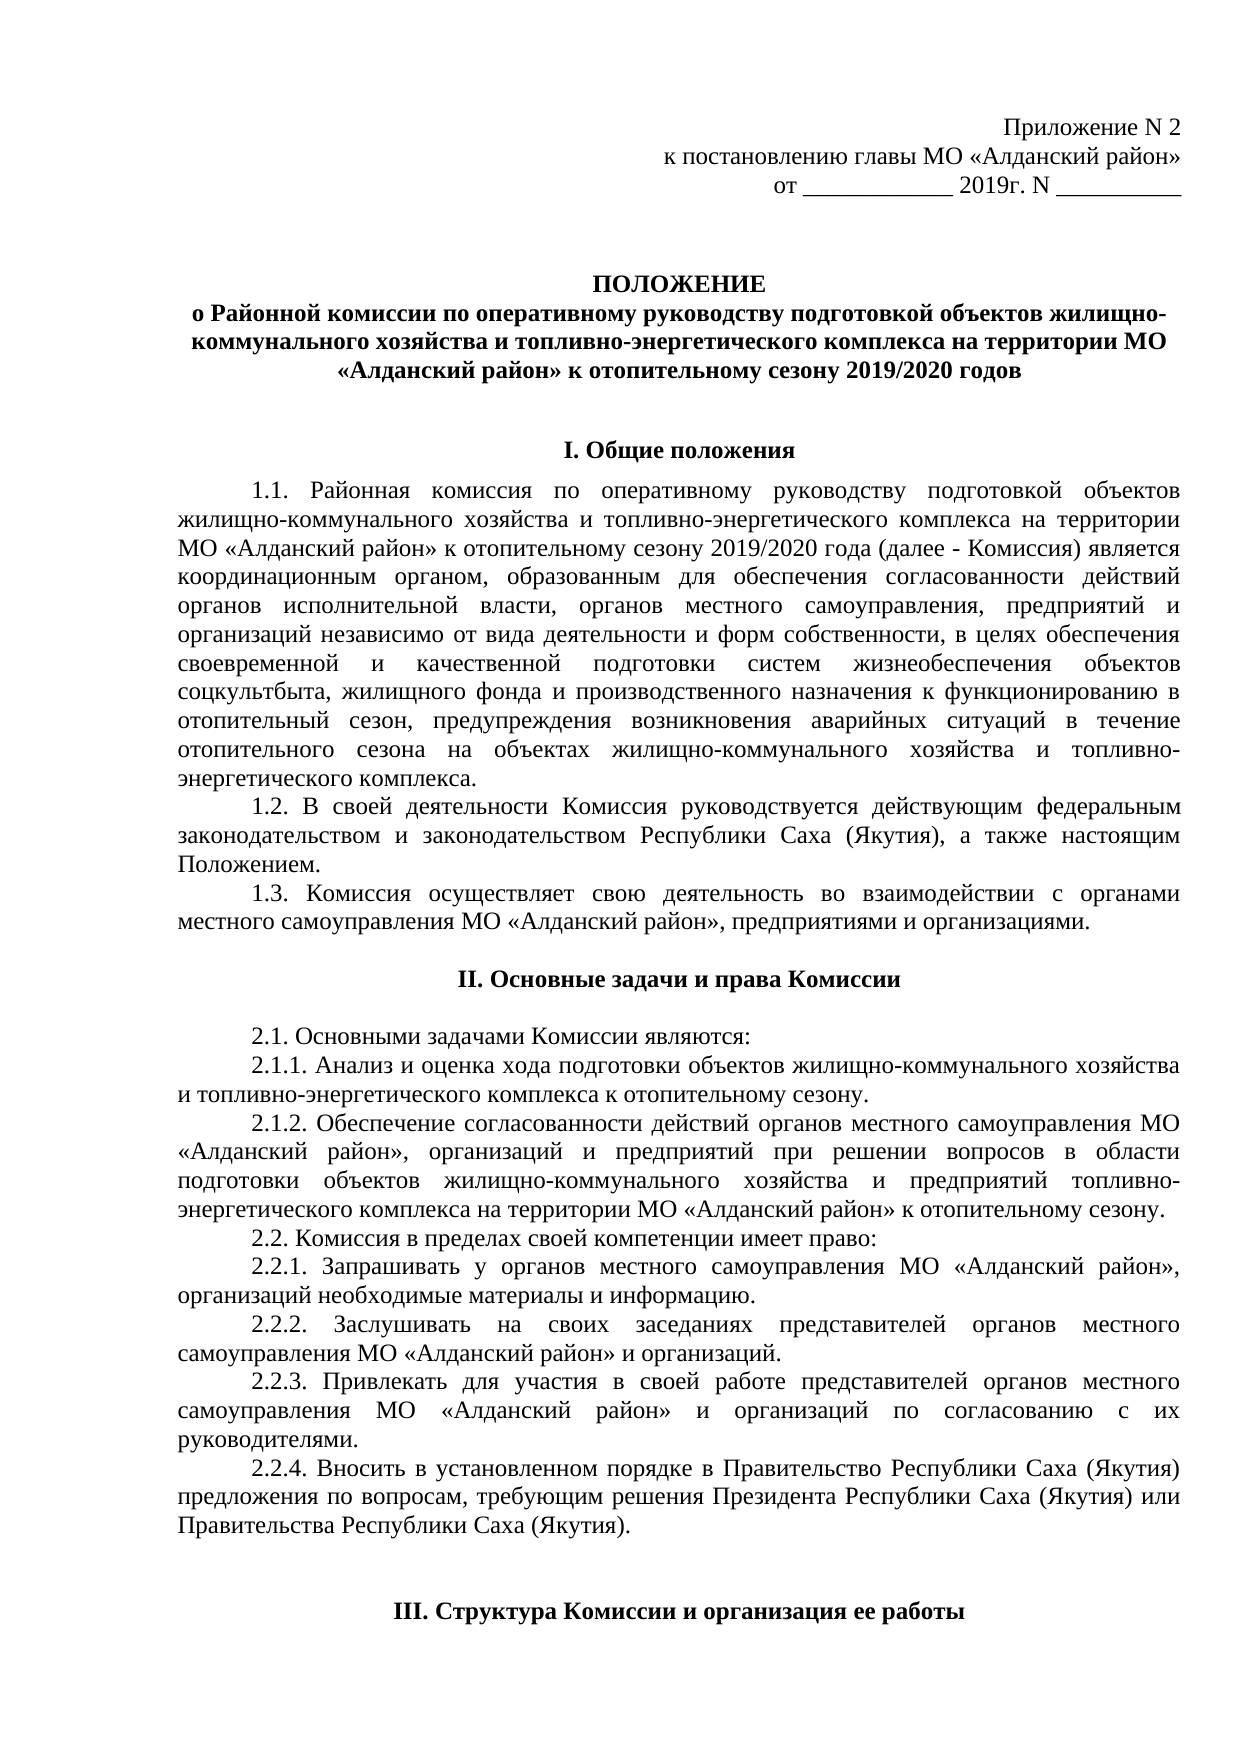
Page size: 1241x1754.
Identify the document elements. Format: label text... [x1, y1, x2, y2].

text 2.2.2. Заслушивать на своих заседаниях представителей органов местного самоуправления МО «Алданский район» и организаций. [177, 1309, 1181, 1366]
text 1.1. Районная комиссия по оперативному руководству подготовкой объектов жилищно-коммунального хозяйства и топливно-энергетического комплекса на территории МО «Алданский район» к отопительному сезону 2019/2020 года (далее - Комиссия) является координационным органом, образованным для обеспечения согласованности действий органов исполнительной власти, органов местного самоуправления, предприятий и организаций независимо от вида деятельности и форм собственности, в целях обеспечения своевременной и качественной подготовки систем жизнеобеспечения объектов соцкультбыта, жилищного фонда и производственного назначения к функционированию в отопительный сезон, предупреждения возникновения аварийных ситуаций в течение отопительного сезона на объектах жилищно-коммунального хозяйства и топливно-энергетического комплекса. [177, 475, 1181, 791]
text 2.2.4. Вносить в установленном порядке в Правительство Республики Саха (Якутия) предложения по вопросам, требующим решения Президента Республики Саха (Якутия) или Правительства Республики Саха (Якутия). [177, 1453, 1181, 1539]
subtitle III. Структура Комиссии и организация ее работы [177, 1596, 1181, 1625]
subtitle II. Основные задачи и права Комиссии [177, 964, 1181, 993]
text 2.1. Основными задачами Комиссии являются: [177, 1021, 1181, 1050]
text 2.1.1. Анализ и оценка хода подготовки объектов жилищно-коммунального хозяйства и топливно-энергетического комплекса к отопительному сезону. [177, 1050, 1181, 1108]
text 2.2.1. Запрашивать у органов местного самоуправления МО «Алданский район», организаций необходимые материалы и информацию. [177, 1251, 1181, 1309]
text Приложение N 2 [177, 112, 1181, 141]
text 1.2. В своей деятельности Комиссия руководствуется действующим федеральным законодательством и законодательством Республики Саха (Якутия), а также настоящим Положением. [177, 791, 1181, 878]
subtitle I. Общие положения [177, 435, 1181, 464]
text 2.2. Комиссия в пределах своей компетенции имеет право: [177, 1223, 1181, 1251]
text ПОЛОЖЕНИЕ [177, 269, 1181, 298]
text 1.3. Комиссия осуществляет свою деятельность во взаимодействии с органами местного самоуправления МО «Алданский район», предприятиями и организациями. [177, 878, 1181, 935]
text от ____________ 2019г. N __________ [177, 170, 1181, 198]
text о Районной комиссии по оперативному руководству подготовкой объектов жилищно-коммунального хозяйства и топливно-энергетического комплекса на территории МО «Алданский район» к отопительному сезону 2019/2020 годов [177, 298, 1181, 384]
text 2.1.2. Обеспечение согласованности действий органов местного самоуправления МО «Алданский район», организаций и предприятий при решении вопросов в области подготовки объектов жилищно-коммунального хозяйства и предприятий топливно-энергетического комплекса на территории МО «Алданский район» к отопительному сезону. [177, 1108, 1181, 1223]
text к постановлению главы МО «Алданский район» [177, 141, 1181, 170]
text 2.2.3. Привлекать для участия в своей работе представителей органов местного самоуправления МО «Алданский район» и организаций по согласованию с их руководителями. [177, 1366, 1181, 1453]
